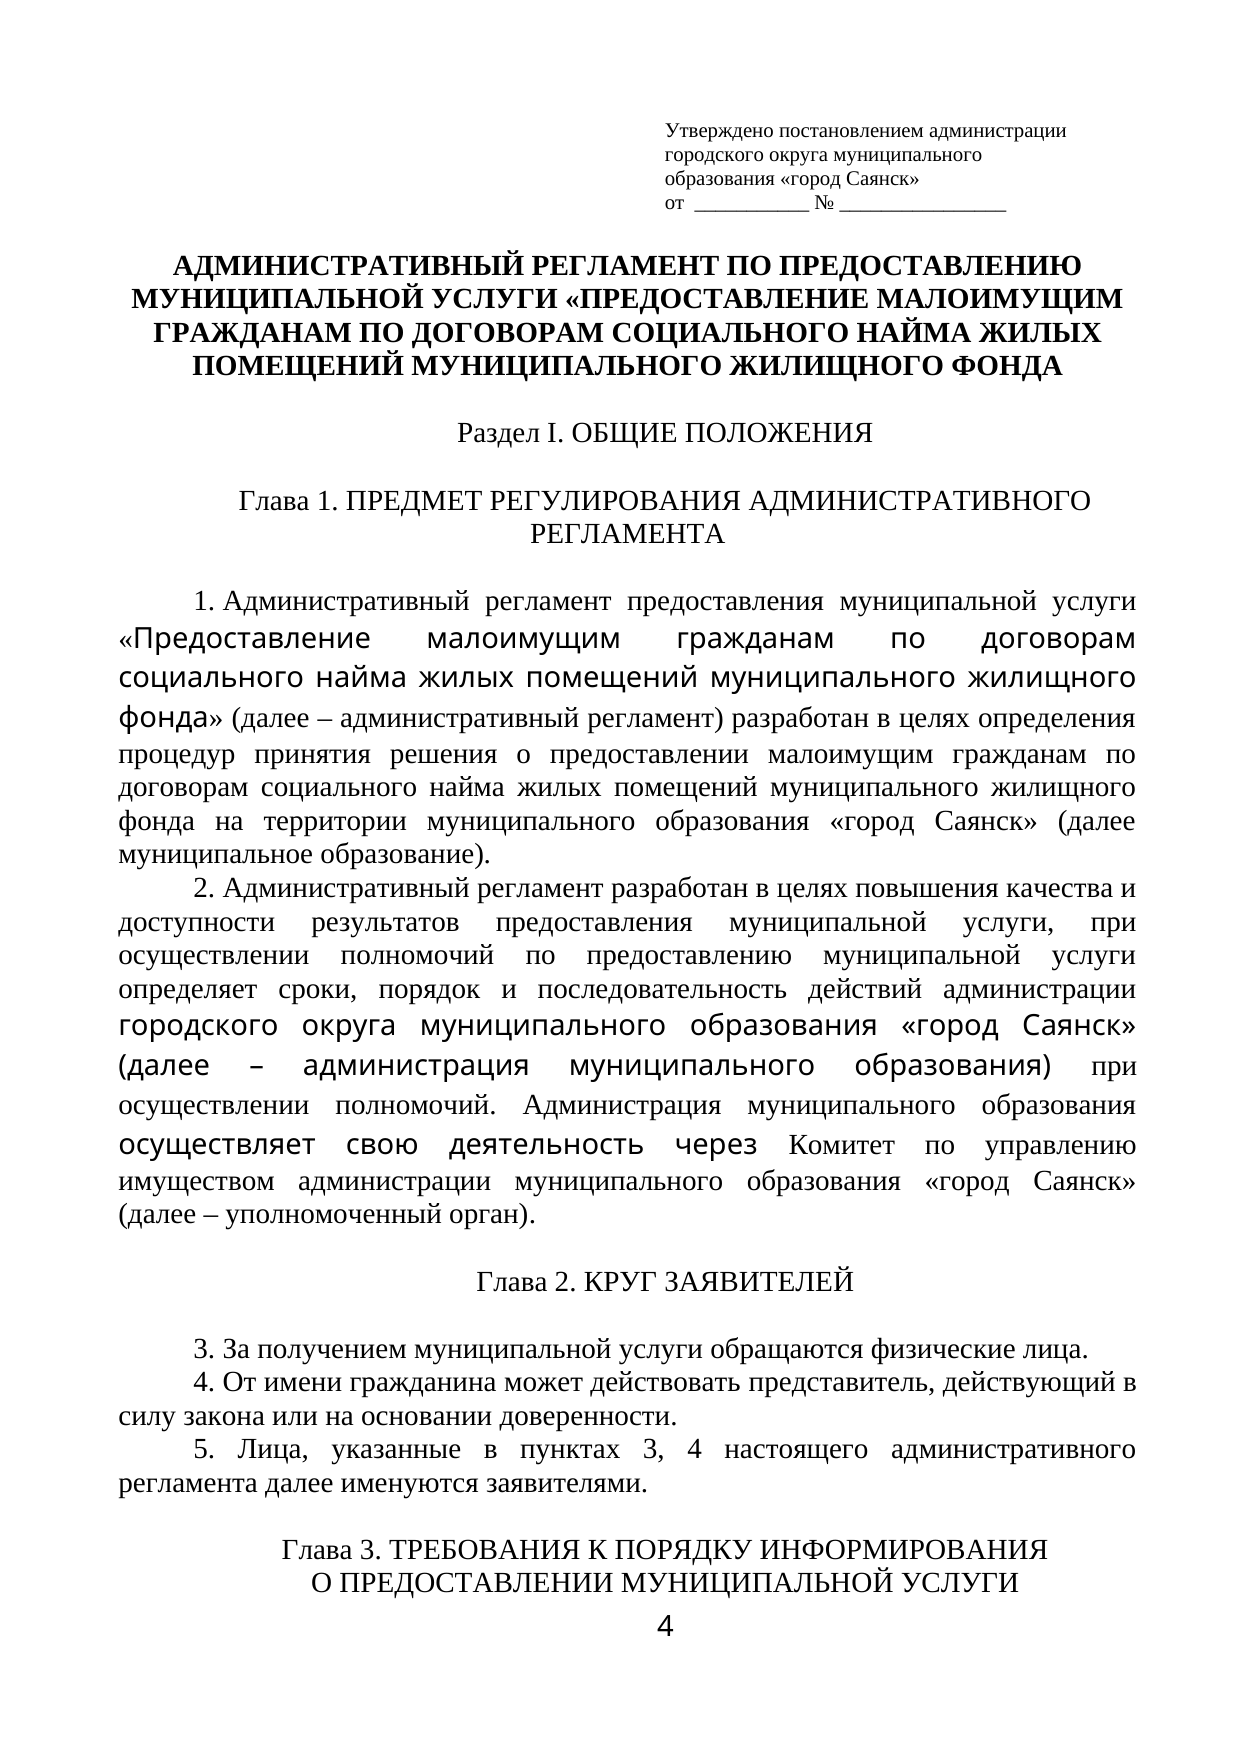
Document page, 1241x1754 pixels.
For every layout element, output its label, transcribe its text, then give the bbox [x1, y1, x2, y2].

text О ПРЕДОСТАВЛЕНИИ МУНИЦИПАЛЬНОЙ УСЛУГИ [118, 1566, 1137, 1599]
text Глава 2. КРУГ ЗАЯВИТЕЛЕЙ [118, 1264, 1137, 1297]
text 3. За получением муниципальной услуги обращаются физические лица. [118, 1331, 1137, 1364]
text городского округа муниципального [664, 142, 1137, 166]
text Утверждено постановлением администрации [664, 118, 1137, 142]
text Раздел I. ОБЩИЕ ПОЛОЖЕНИЯ [118, 416, 1137, 449]
text Глава 3. ТРЕБОВАНИЯ К ПОРЯДКУ ИНФОРМИРОВАНИЯ [118, 1532, 1137, 1566]
text 4. От имени гражданина может действовать представитель, действующий в силу закона или на основании доверенности. [118, 1364, 1137, 1431]
text от ___________ № ________________ [664, 190, 1137, 214]
text 5. Лица, указанные в пунктах 3, 4 настоящего административного регламента далее именуются заявителями. [118, 1431, 1137, 1498]
text 2. Административный регламент разработан в целях повышения качества и доступности результатов предоставления муниципальной услуги, при осуществлении полномочий по предоставлению муниципальной услуги определяет сроки, порядок и последовательность действий администрации городского округа муниципального образования «город Саянск» (далее – администрация муниципального образования) при осуществлении полномочий. Администрация муниципального образования осуществляет свою деятельность через Комитет по управлению имуществом администрации муниципального образования «город Саянск» (далее – уполномоченный орган). [118, 870, 1137, 1230]
text 1. Административный регламент предоставления муниципальной услуги «Предоставление малоимущим гражданам по договорам социального найма жилых помещений муниципального жилищного фонда» (далее – административный регламент) разработан в целях определения процедур принятия решения о предоставлении малоимущим гражданам по договорам социального найма жилых помещений муниципального жилищного фонда на территории муниципального образования «город Саянск» (далее муниципальное образование). [118, 583, 1137, 870]
text образования «город Саянск» [664, 166, 1137, 190]
text Глава 1. ПРЕДМЕТ РЕГУЛИРОВАНИЯ АДМИНИСТРАТИВНОГО РЕГЛАМЕНТА [118, 483, 1137, 550]
text АДМИНИСТРАТИВНЫЙ РЕГЛАМЕНТ ПО ПРЕДОСТАВЛЕНИЮ МУНИЦИПАЛЬНОЙ УСЛУГИ «ПРЕДОСТАВЛЕНИЕ МАЛОИМУЩИМ ГРАЖДАНАМ ПО ДОГОВОРАМ СОЦИАЛЬНОГО НАЙМА ЖИЛЫХ ПОМЕЩЕНИЙ МУНИЦИПАЛЬНОГО ЖИЛИЩНОГО ФОНДА [118, 248, 1137, 382]
